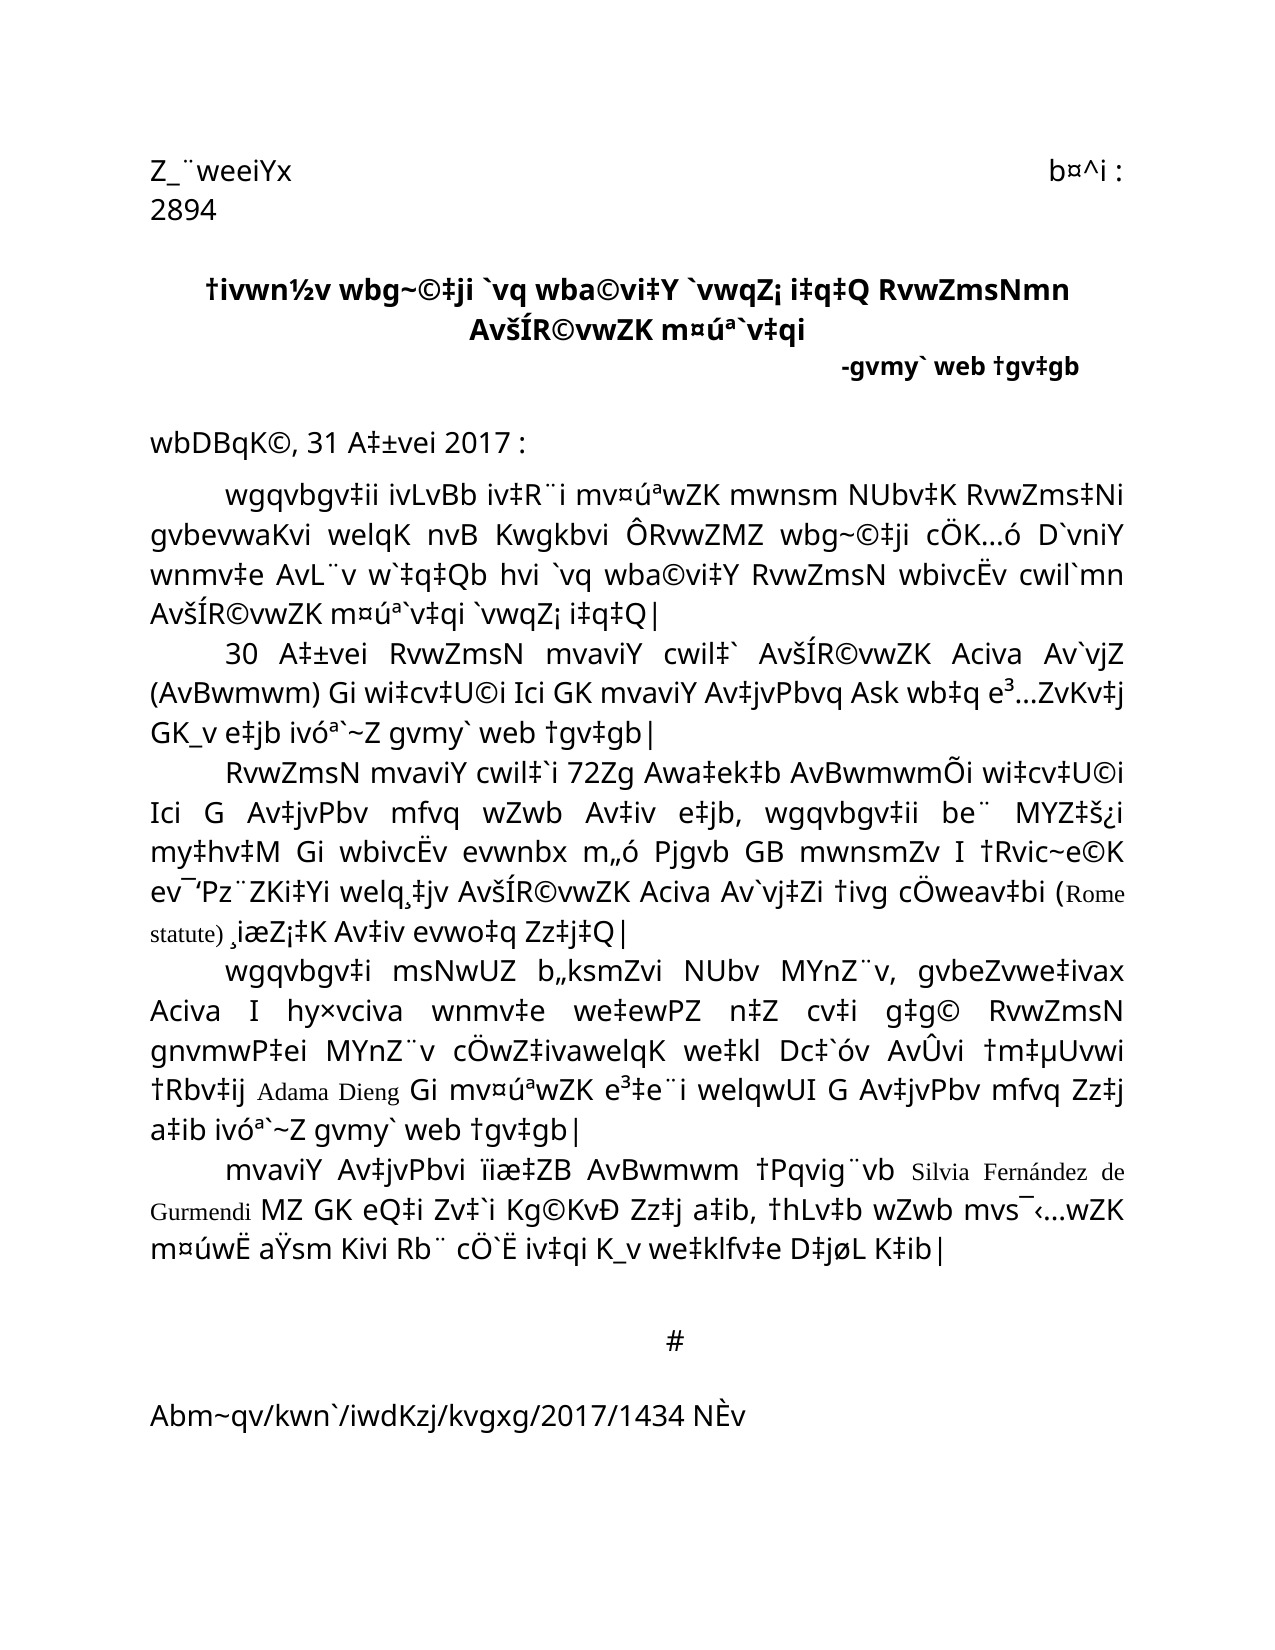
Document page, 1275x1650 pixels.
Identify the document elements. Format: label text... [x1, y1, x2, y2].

list wgqvbgv‡ii ivLvBb iv‡R¨i mv¤úªwZK mwnsm NUbv‡K RvwZms‡Ni gvbevwaKvi welqK nvB Kwgkbvi ÔRvwZMZ wbg~©‡ji cÖK…ó D`vniY wnmv‡e AvL¨v w`‡q‡Qb hvi `vq wba©vi‡Y RvwZmsN wbivcËv cwil`mn AvšÍR©vwZK m¤úª`v‡qi `vwqZ¡ i‡q‡Q| [150, 474, 1125, 633]
list wgqvbgv‡i msNwUZ b„ksmZvi NUbv MYnZ¨v, gvbeZvwe‡ivax Aciva I hy×vciva wnmv‡e we‡ewPZ n‡Z cv‡i g‡g© RvwZmsN gnvmwP‡ei MYnZ¨v cÖwZ‡ivawelqK we‡kl Dc‡`óv AvÛvi †m‡µUvwi †Rbv‡ij Adama Dieng Gi mv¤úªwZK e³‡e¨i welqwUI G Av‡jvPbv mfvq Zz‡j a‡ib ivóª`~Z gvmy` web †gv‡gb| [150, 951, 1125, 1149]
text Z_¨weeiYx b¤^i : 2894 [150, 150, 1125, 229]
list -gvmy` web †gv‡gb [150, 348, 1125, 382]
list †ivwn½v wbg~©‡ji `vq wba©vi‡Y `vwqZ¡ i‡q‡Q RvwZmsNmn AvšÍR©vwZK m¤úª`v‡qi [150, 269, 1125, 348]
list RvwZmsN mvaviY cwil‡`i 72Zg Awa‡ek‡b AvBwmwmÕi wi‡cv‡U©i Ici G Av‡jvPbv mfvq wZwb Av‡iv e‡jb, wgqvbgv‡ii be¨ MYZ‡š¿i my‡hv‡M Gi wbivcËv evwnbx m„ó Pjgvb GB mwnsmZv I †Rvic~e©K ev¯‘Pz¨ZKi‡Yi welq¸‡jv AvšÍR©vwZK Aciva Av`vj‡Zi †ivg cÖweav‡bi (Rome statute) ¸iæZ¡‡K Av‡iv evwo‡q Zz‡j‡Q| [150, 752, 1125, 951]
list mvaviY Av‡jvPbvi ïiæ‡ZB AvBwmwm †Pqvig¨vb Silvia Fernández de Gurmendi MZ GK eQ‡i Zv‡`i Kg©KvÐ Zz‡j a‡ib, †hLv‡b wZwb mvs¯‹…wZK m¤úwË aŸsm Kivi Rb¨ cÖ`Ë iv‡qi K_v we‡klfv‡e D‡jøL K‡ib| [150, 1149, 1125, 1268]
list 30 A‡±vei RvwZmsN mvaviY cwil‡` AvšÍR©vwZK Aciva Av`vjZ (AvBwmwm) Gi wi‡cv‡U©i Ici GK mvaviY Av‡jvPbvq Ask wb‡q e³…ZvKv‡j GK_v e‡jb ivóª`~Z gvmy` web †gv‡gb| [150, 633, 1125, 752]
text # [150, 1320, 1125, 1360]
text wbDBqK©, 31 A‡±vei 2017 : [150, 422, 1125, 462]
text Abm~qv/kwn`/iwdKzj/kvgxg/2017/1434 NÈv [150, 1396, 1125, 1435]
